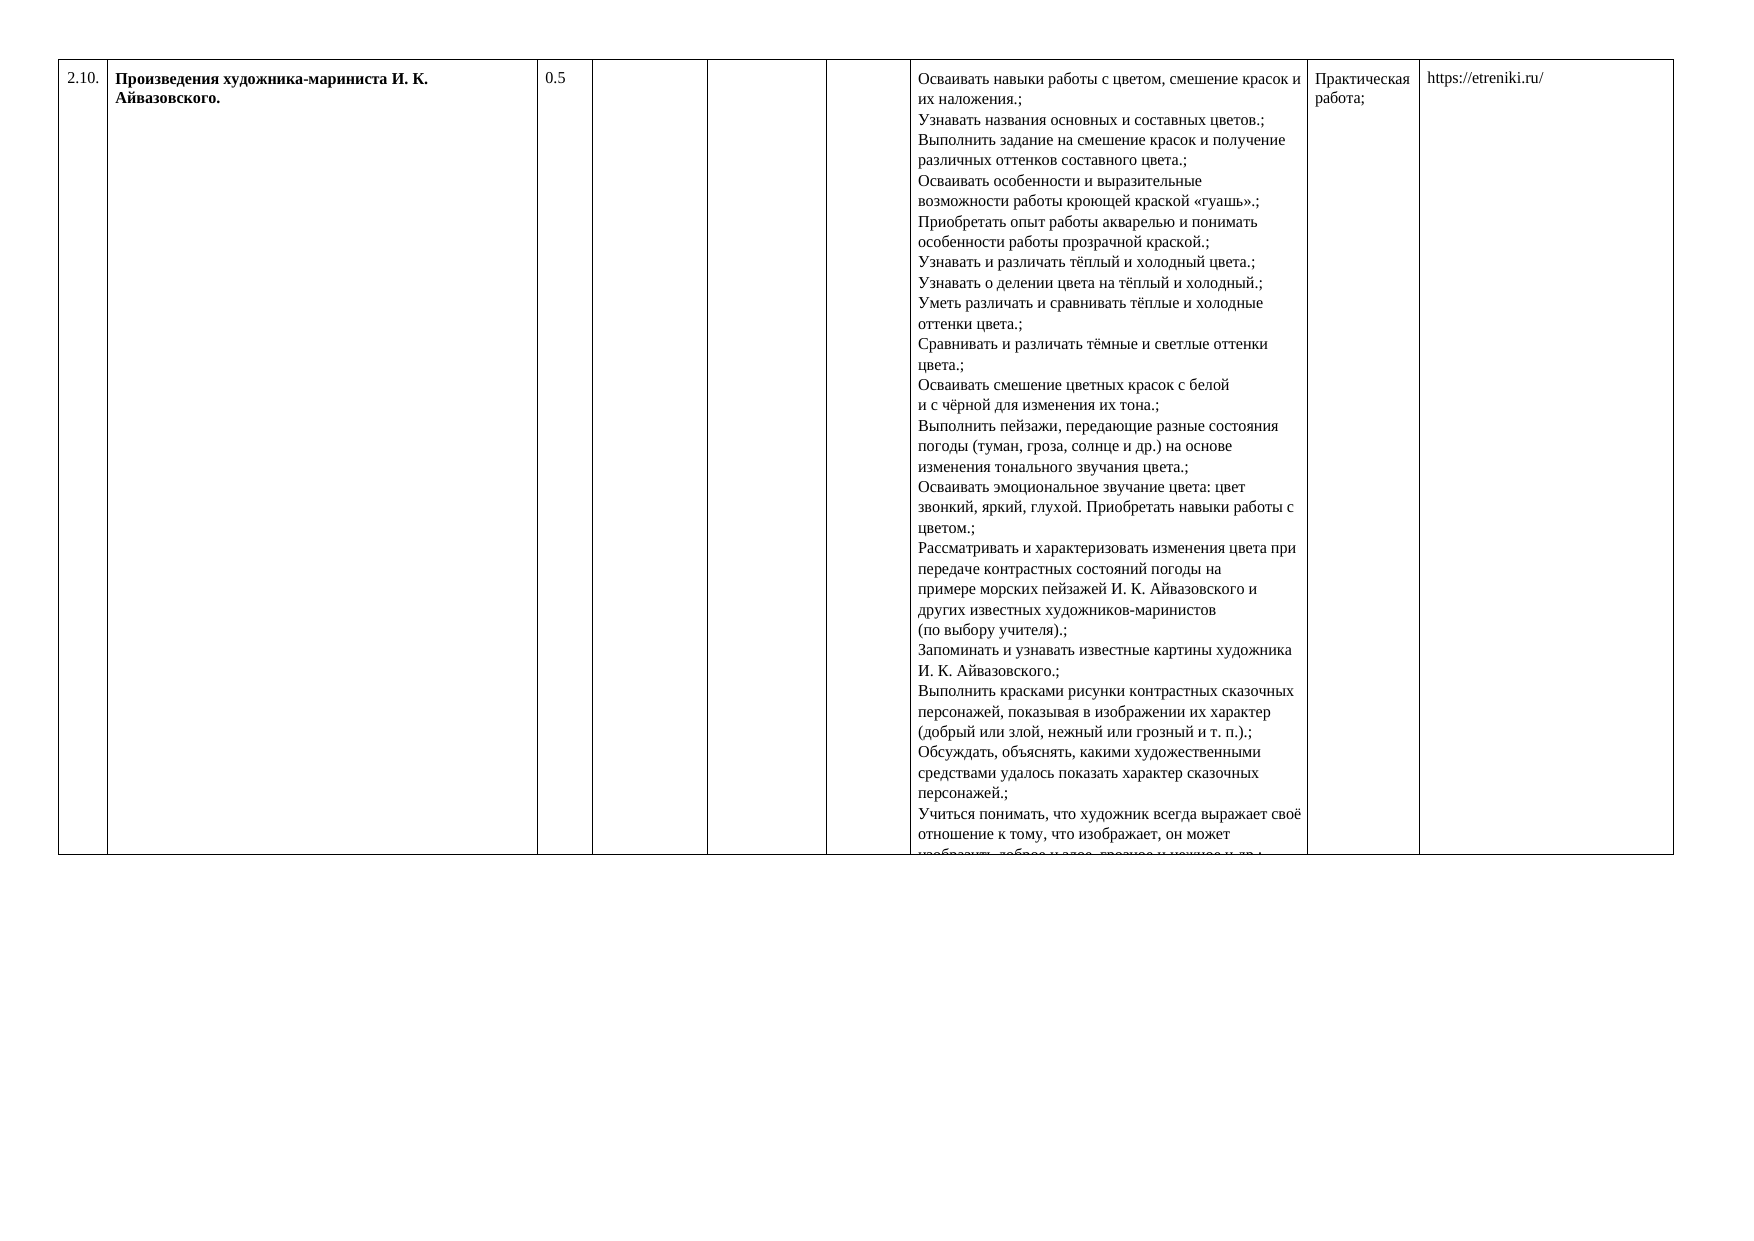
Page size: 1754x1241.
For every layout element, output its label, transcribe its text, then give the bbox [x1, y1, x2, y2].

table_header Произведения художника-мариниста И. К. Айвазовского. [108, 60, 537, 854]
table_header [827, 60, 910, 854]
table_header Осваивать навыки работы с цветом, смешение красок и их наложения.; Узнавать названия основных и составных цветов.; Выполнить задание на смешение красок и получение различных оттенков составного цвета.; Осваивать особенности и выразительные возможности работы кроющей краской «гуашь».; Приобретать опыт работы акварелью и понимать особенности работы прозрачной краской.; Узнавать и различать тёплый и холодный цвета.; Узнавать о делении цвета на тёплый и холодный.; Уметь различать и сравнивать тёплые и холодные оттенки цвета.; Сравнивать и различать тёмные и светлые оттенки цвета.; Осваивать смешение цветных красок с белой и с чёрной для изменения их тона.; Выполнить пейзажи, передающие разные состояния погоды (туман, гроза, солнце и др.) на основе изменения тонального звучания цвета.; Осваивать эмоциональное звучание цвета: цвет звонкий, яркий, глухой. Приобретать навыки работы с цветом.; Рассматривать и характеризовать изменения цвета при передаче контрастных состояний погоды на примере морских пейзажей И. К. Айвазовского и других известных художников-маринистов (по выбору учителя).; Запоминать и узнавать известные картины художника И. К. Айвазовского.; Выполнить красками рисунки контрастных сказочных персонажей, показывая в изображении их характер (добрый или злой, нежный или грозный и т. п.).; Обсуждать, объяснять, какими художественными средствами удалось показать характер сказочных персонажей.; Учиться понимать, что художник всегда выражает своё отношение к тому, что изображает, он может изобразить доброе и злое, грозное и нежное и др.; [911, 60, 1307, 854]
table_header [708, 60, 826, 854]
table_header Практическая работа; [1308, 60, 1419, 854]
table_header [593, 60, 707, 854]
table_header 2.10. [59, 60, 107, 854]
table_header https://etreniki.ru/ [1420, 60, 1673, 854]
table_header 0.5 [538, 60, 592, 854]
